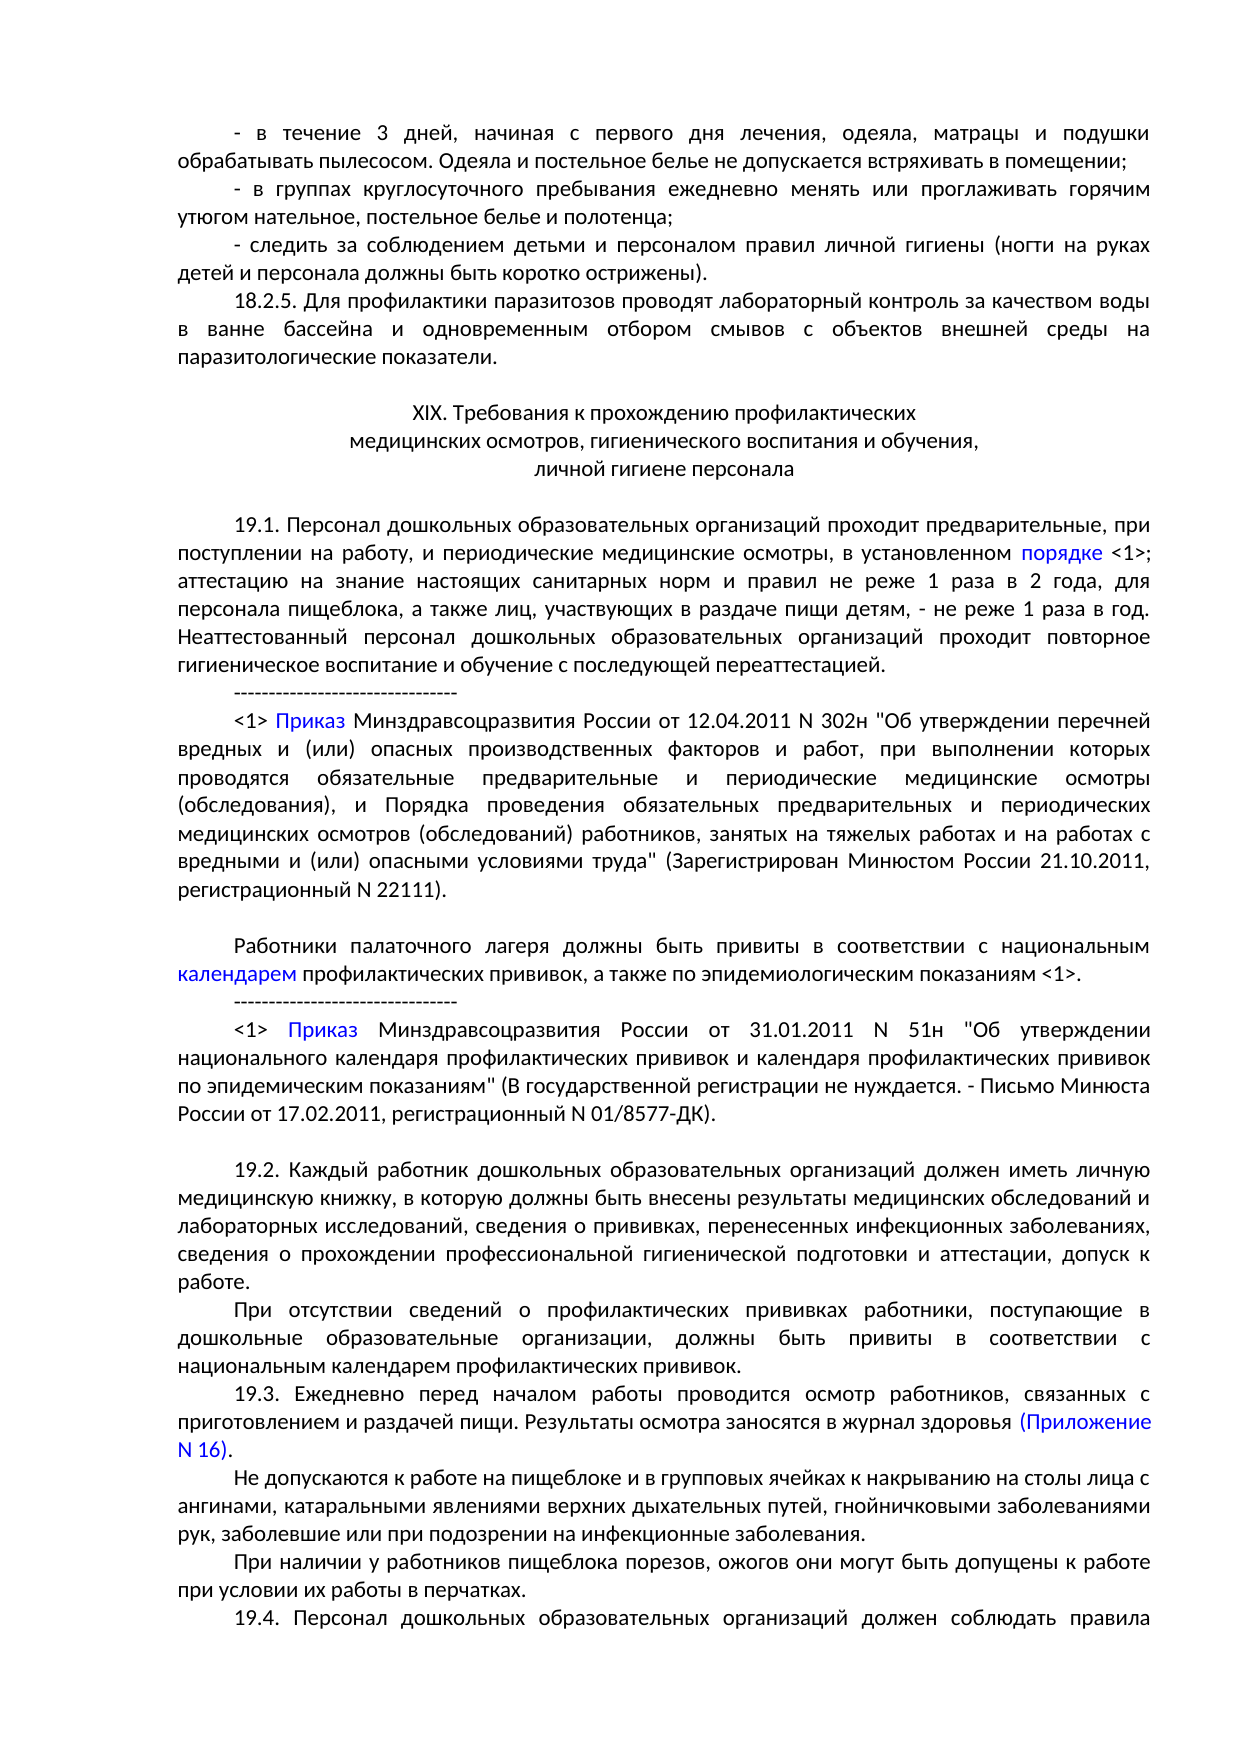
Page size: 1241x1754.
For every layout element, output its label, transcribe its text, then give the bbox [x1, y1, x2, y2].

text -------------------------------- [177, 987, 1152, 1015]
text 19.3. Ежедневно перед началом работы проводится осмотр работников, связанных с приготовлением и раздачей пищи. Результаты осмотра заносятся в журнал здоровья (Приложение N 16). [177, 1379, 1152, 1463]
text - в группах круглосуточного пребывания ежедневно менять или проглаживать горячим утюгом нательное, постельное белье и полотенца; [177, 174, 1152, 230]
text личной гигиене персонала [177, 454, 1152, 482]
text медицинских осмотров, гигиенического воспитания и обучения, [177, 426, 1152, 454]
text Не допускаются к работе на пищеблоке и в групповых ячейках к накрыванию на столы лица с ангинами, катаральными явлениями верхних дыхательных путей, гнойничковыми заболеваниями рук, заболевшие или при подозрении на инфекционные заболевания. [177, 1463, 1152, 1547]
text Работники палаточного лагеря должны быть привиты в соответствии с национальным календарем профилактических прививок, а также по эпидемиологическим показаниям <1>. [177, 931, 1152, 987]
text 19.2. Каждый работник дошкольных образовательных организаций должен иметь личную медицинскую книжку, в которую должны быть внесены результаты медицинских обследований и лабораторных исследований, сведения о прививках, перенесенных инфекционных заболеваниях, сведения о прохождении профессиональной гигиенической подготовки и аттестации, допуск к работе. [177, 1155, 1152, 1295]
text <1> Приказ Минздравсоцразвития России от 31.01.2011 N 51н "Об утверждении национального календаря профилактических прививок и календаря профилактических прививок по эпидемическим показаниям" (В государственной регистрации не нуждается. - Письмо Минюста России от 17.02.2011, регистрационный N 01/8577-ДК). [177, 1015, 1152, 1127]
text При отсутствии сведений о профилактических прививках работники, поступающие в дошкольные образовательные организации, должны быть привиты в соответствии с национальным календарем профилактических прививок. [177, 1295, 1152, 1379]
text XIX. Требования к прохождению профилактических [177, 398, 1152, 426]
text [177, 1603, 1152, 1631]
text 19.1. Персонал дошкольных образовательных организаций проходит предварительные, при поступлении на работу, и периодические медицинские осмотры, в установленном порядке <1>; аттестацию на знание настоящих санитарных норм и правил не реже 1 раза в 2 года, для персонала пищеблока, а также лиц, участвующих в раздаче пищи детям, - не реже 1 раза в год. Неаттестованный персонал дошкольных образовательных организаций проходит повторное гигиеническое воспитание и обучение с последующей переаттестацией. [177, 510, 1152, 678]
text -------------------------------- [177, 678, 1152, 707]
text - следить за соблюдением детьми и персоналом правил личной гигиены (ногти на руках детей и персонала должны быть коротко острижены). [177, 230, 1152, 286]
text <1> Приказ Минздравсоцразвития России от 12.04.2011 N 302н "Об утверждении перечней вредных и (или) опасных производственных факторов и работ, при выполнении которых проводятся обязательные предварительные и периодические медицинские осмотры (обследования), и Порядка проведения обязательных предварительных и периодических медицинских осмотров (обследований) работников, занятых на тяжелых работах и на работах с вредными и (или) опасными условиями труда" (Зарегистрирован Минюстом России 21.10.2011, регистрационный N 22111). [177, 707, 1152, 903]
text - в течение 3 дней, начиная с первого дня лечения, одеяла, матрацы и подушки обрабатывать пылесосом. Одеяла и постельное белье не допускается встряхивать в помещении; [177, 118, 1152, 174]
text При наличии у работников пищеблока порезов, ожогов они могут быть допущены к работе при условии их работы в перчатках. [177, 1547, 1152, 1603]
text 18.2.5. Для профилактики паразитозов проводят лабораторный контроль за качеством воды в ванне бассейна и одновременным отбором смывов с объектов внешней среды на паразитологические показатели. [177, 286, 1152, 370]
